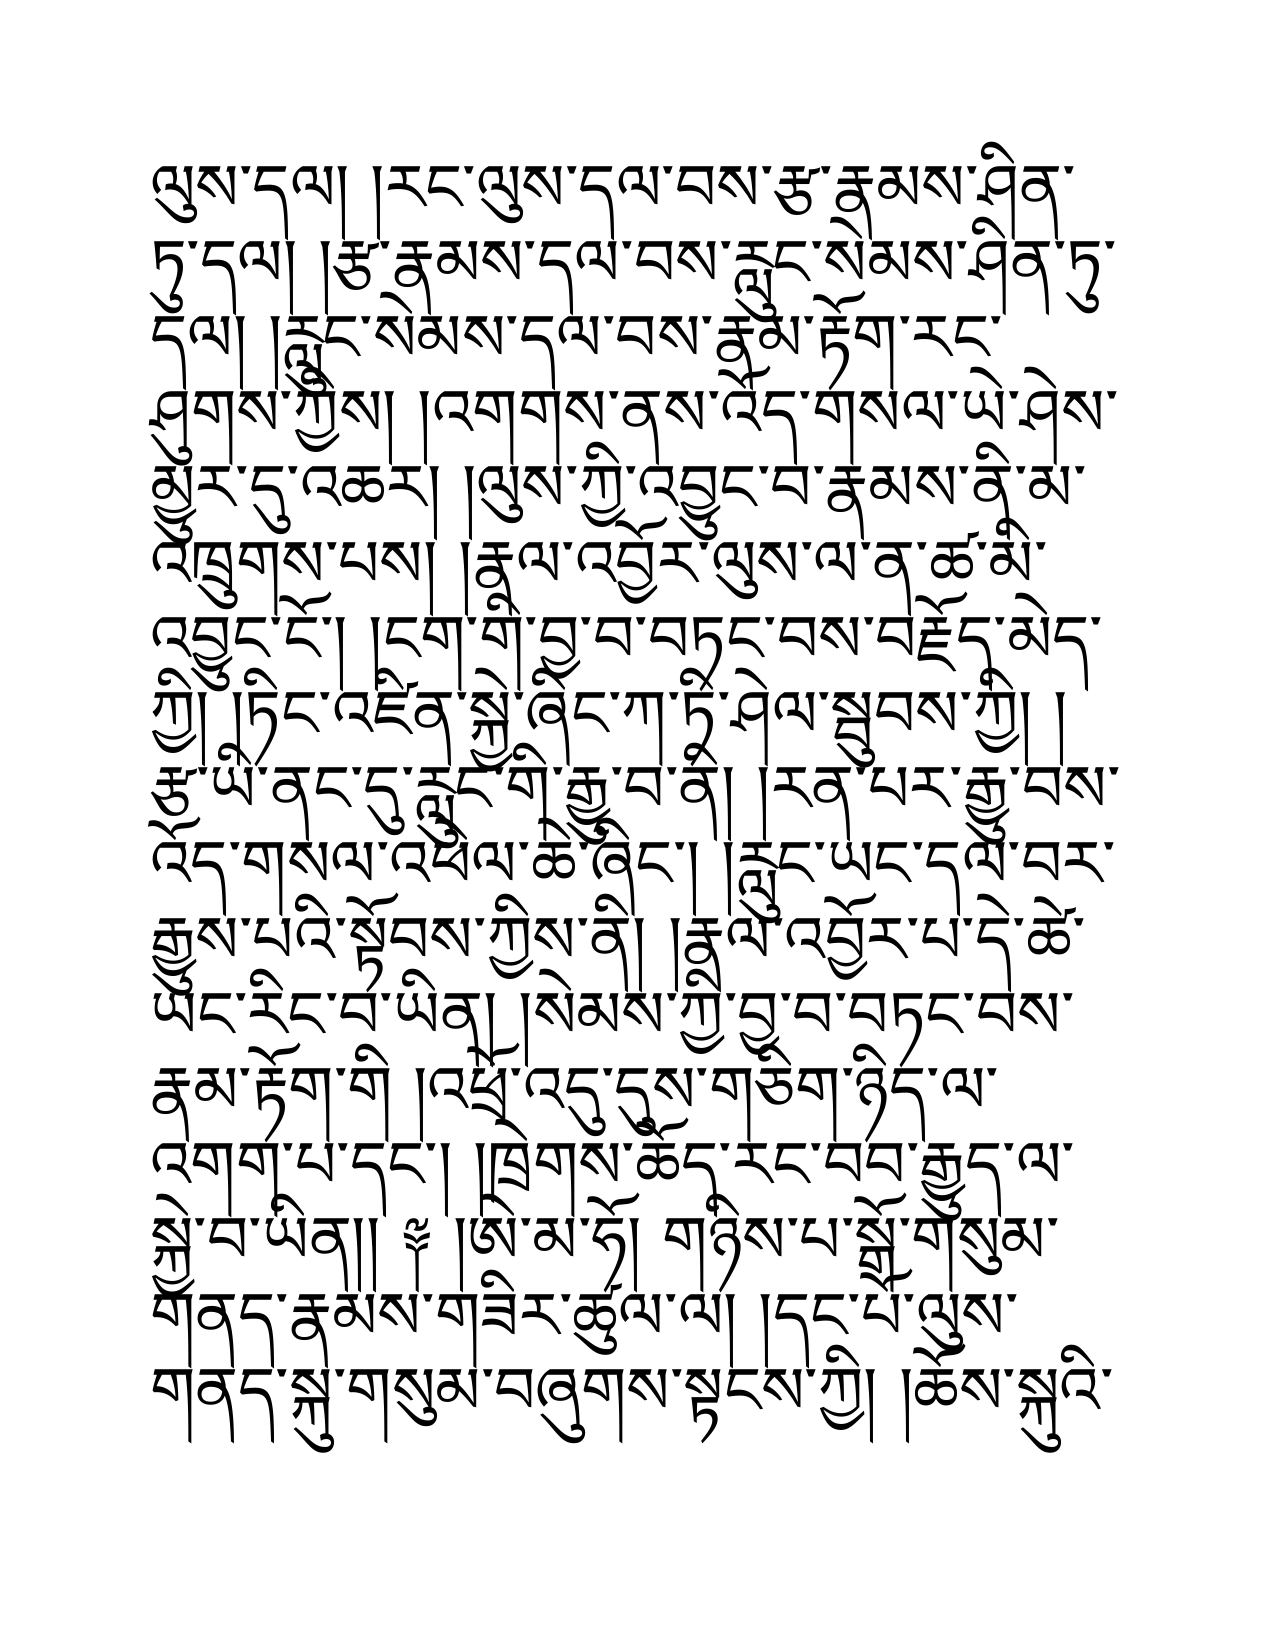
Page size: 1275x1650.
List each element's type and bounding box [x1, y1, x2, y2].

text [150, 150, 1125, 1428]
